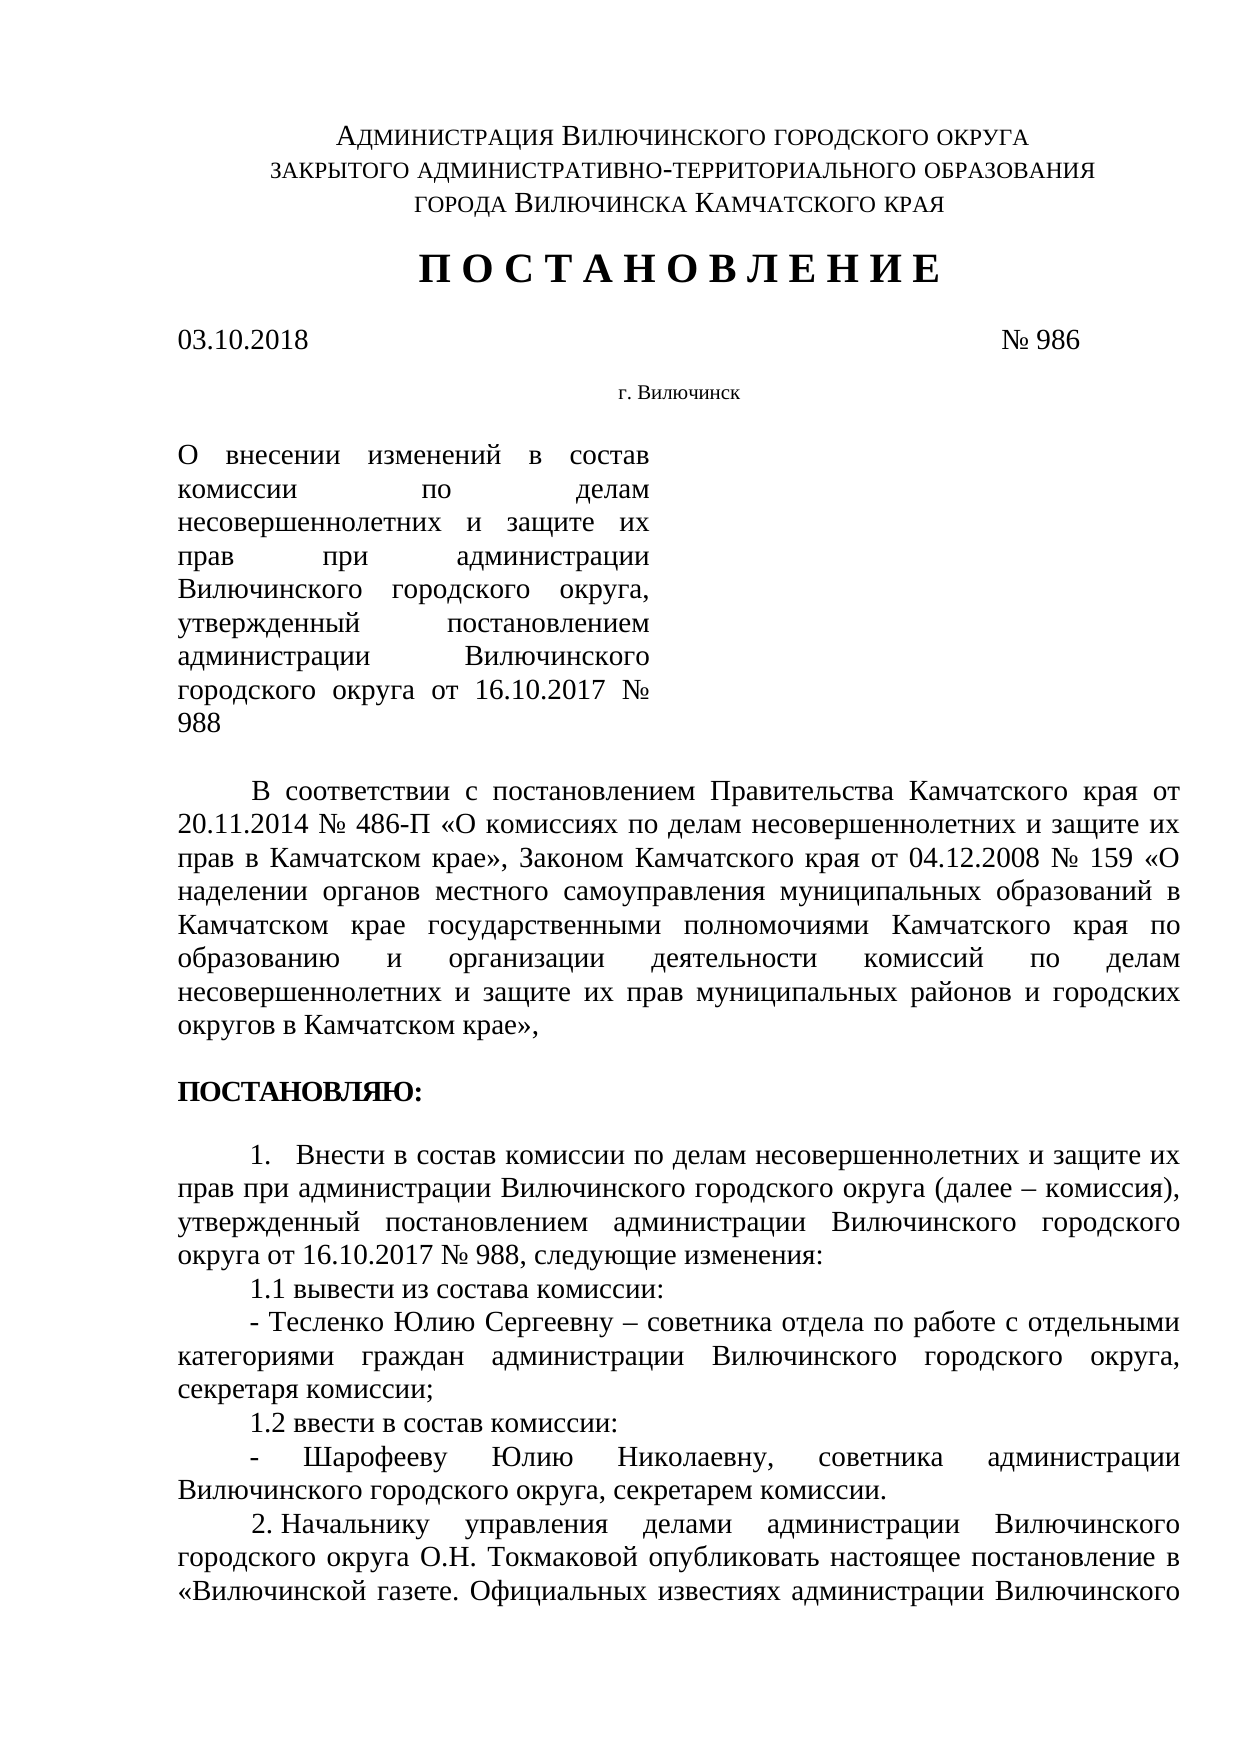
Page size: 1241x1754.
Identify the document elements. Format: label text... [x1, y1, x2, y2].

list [177, 1506, 1181, 1606]
text П О С Т А Н О В Л Е Н И Е [177, 244, 1181, 292]
text 03.10.2018 № 986 [177, 322, 1181, 356]
text - Шарофееву Юлию Николаевну, советника администрации Вилючинского городского округа, секретарем комиссии. [177, 1439, 1181, 1506]
text В соответствии с постановлением Правительства Камчатского края от 20.11.2014 № 486-П «О комиссиях по делам несовершеннолетних и защите их прав в Камчатском крае», Законом Камчатского края от 04.12.2008 № 159 «О наделении органов местного самоуправления муниципальных образований в Камчатском крае государственными полномочиями Камчатского края по образованию и организации деятельности комиссий по делам несовершеннолетних и защите их прав муниципальных районов и городских округов в Камчатском крае», [177, 773, 1181, 1041]
text г. Вилючинск [177, 379, 1181, 404]
text 1.1 вывести из состава комиссии: [177, 1271, 1181, 1304]
text закрытого административно-территориального образования [184, 152, 1181, 185]
text Администрация Вилючинского городского округа [184, 118, 1181, 152]
text ПОСТАНОВЛЯЮ: [177, 1074, 1181, 1108]
text города Вилючинска Камчатского края [177, 185, 1181, 219]
text 1.2 ввести в состав комиссии: [177, 1405, 1181, 1439]
text - Тесленко Юлию Сергеевну – советника отдела по работе с отдельными категориями граждан администрации Вилючинского городского округа, секретаря комиссии; [177, 1304, 1181, 1405]
text О внесении изменений в состав комиссии по делам несовершеннолетних и защите их прав при администрации Вилючинского городского округа, утвержденный постановлением администрации Вилючинского городского округа от 16.10.2017 № 988 [177, 437, 650, 739]
list Внести в состав комиссии по делам несовершеннолетних и защите их прав при администрации Вилючинского городского округа (далее – комиссия), утвержденный постановлением администрации Вилючинского городского округа от 16.10.2017 № 988, следующие изменения: [177, 1137, 1181, 1271]
